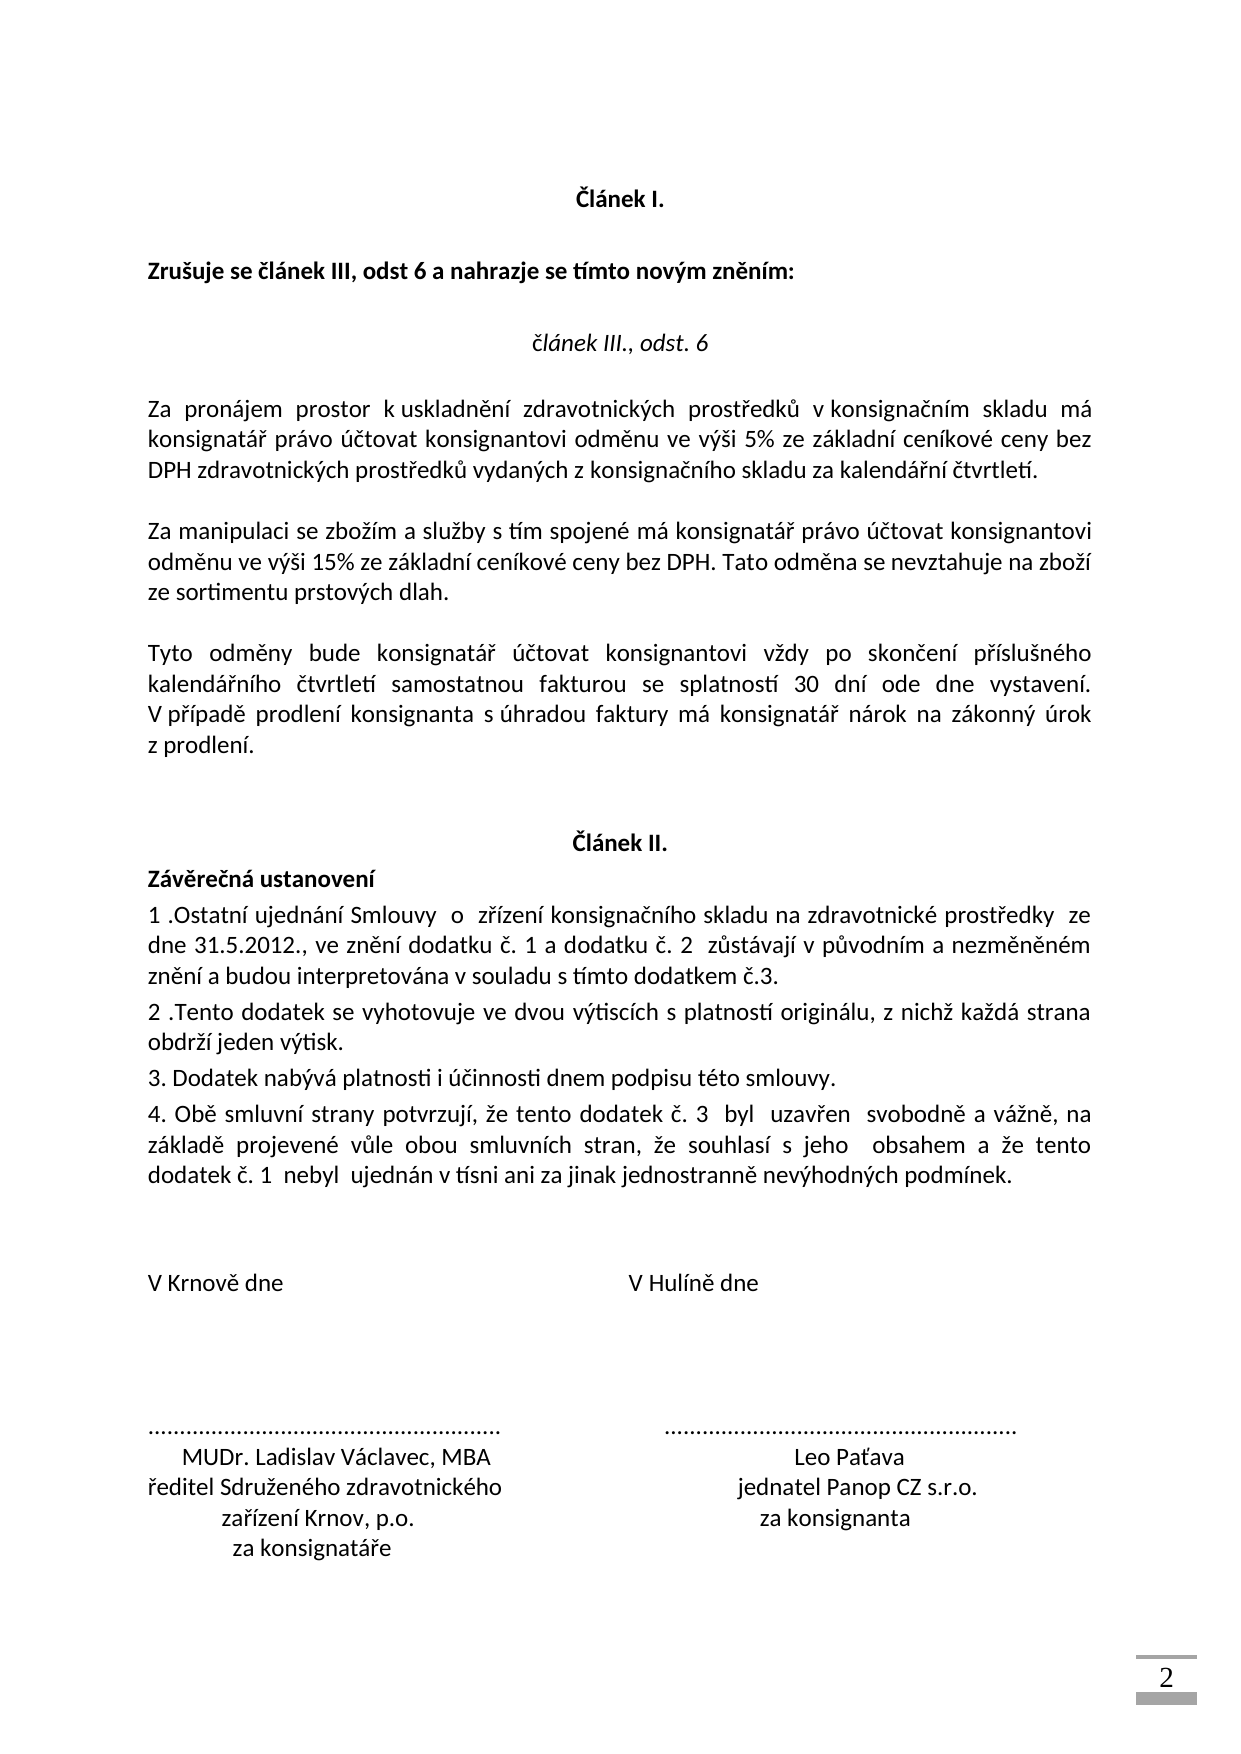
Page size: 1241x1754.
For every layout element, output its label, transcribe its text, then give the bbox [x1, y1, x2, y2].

text zařízení Krnov, p.o. za konsignanta [148, 1502, 1093, 1532]
text za konsignatáře [148, 1532, 1093, 1563]
text 1 .Ostatní ujednání Smlouvy o zřízení konsignačního skladu na zdravotnické prostředky ze dne 31.5.2012., ve znění dodatku č. 1 a dodatku č. 2 zůstávají v původním a nezměněném znění a budou interpretována v souladu s tímto dodatkem č.3. [148, 899, 1093, 991]
text Za manipulaci se zbožím a služby s tím spojené má konsignatář právo účtovat konsignantovi odměnu ve výši 15% ze základní ceníkové ceny bez DPH. Tato odměna se nevztahuje na zboží ze sortimentu prstových dlah. [148, 515, 1093, 607]
text Zrušuje se článek III, odst 6 a nahrazje se tímto novým zněním: [148, 255, 1093, 286]
text Tyto odměny bude konsignatář účtovat konsignantovi vždy po skončení příslušného kalendářního čtvrtletí samostatnou fakturou se splatností 30 dní ode dne vystavení. V případě prodlení konsignanta s úhradou faktury má konsignatář nárok na zákonný úrok z prodlení. [148, 637, 1093, 759]
text 3. Dodatek nabývá platnosti i účinnosti dnem podpisu této smlouvy. [148, 1062, 1093, 1093]
text Článek I. [148, 183, 1093, 214]
text Článek II. [148, 827, 1093, 858]
text Závěrečná ustanovení [148, 863, 1093, 894]
text 2 .Tento dodatek se vyhotovuje ve dvou výtiscích s platností originálu, z nichž každá strana obdrží jeden výtisk. [148, 996, 1093, 1057]
text ředitel Sdruženého zdravotnického jednatel Panop CZ s.r.o. [148, 1471, 1093, 1502]
text MUDr. Ladislav Václavec, MBA Leo Paťava [148, 1441, 1093, 1471]
text 4. Obě smluvní strany potvrzují, že tento dodatek č. 3 byl uzavřen svobodně a vážně, na základě projevené vůle obou smluvních stran, že souhlasí s jeho obsahem a že tento dodatek č. 1 nebyl ujednán v tísni ani za jinak jednostranně nevýhodných podmínek. [148, 1098, 1093, 1190]
text článek III., odst. 6 [148, 327, 1093, 357]
text V Krnově dne V Hulíně dne [148, 1267, 1093, 1297]
text ........................................................ ........................................................ [148, 1410, 1093, 1441]
text Za pronájem prostor k uskladnění zdravotnických prostředků v konsignačním skladu má konsignatář právo účtovat konsignantovi odměnu ve výši 5% ze základní ceníkové ceny bez DPH zdravotnických prostředků vydaných z konsignačního skladu za kalendářní čtvrtletí. [148, 393, 1093, 485]
